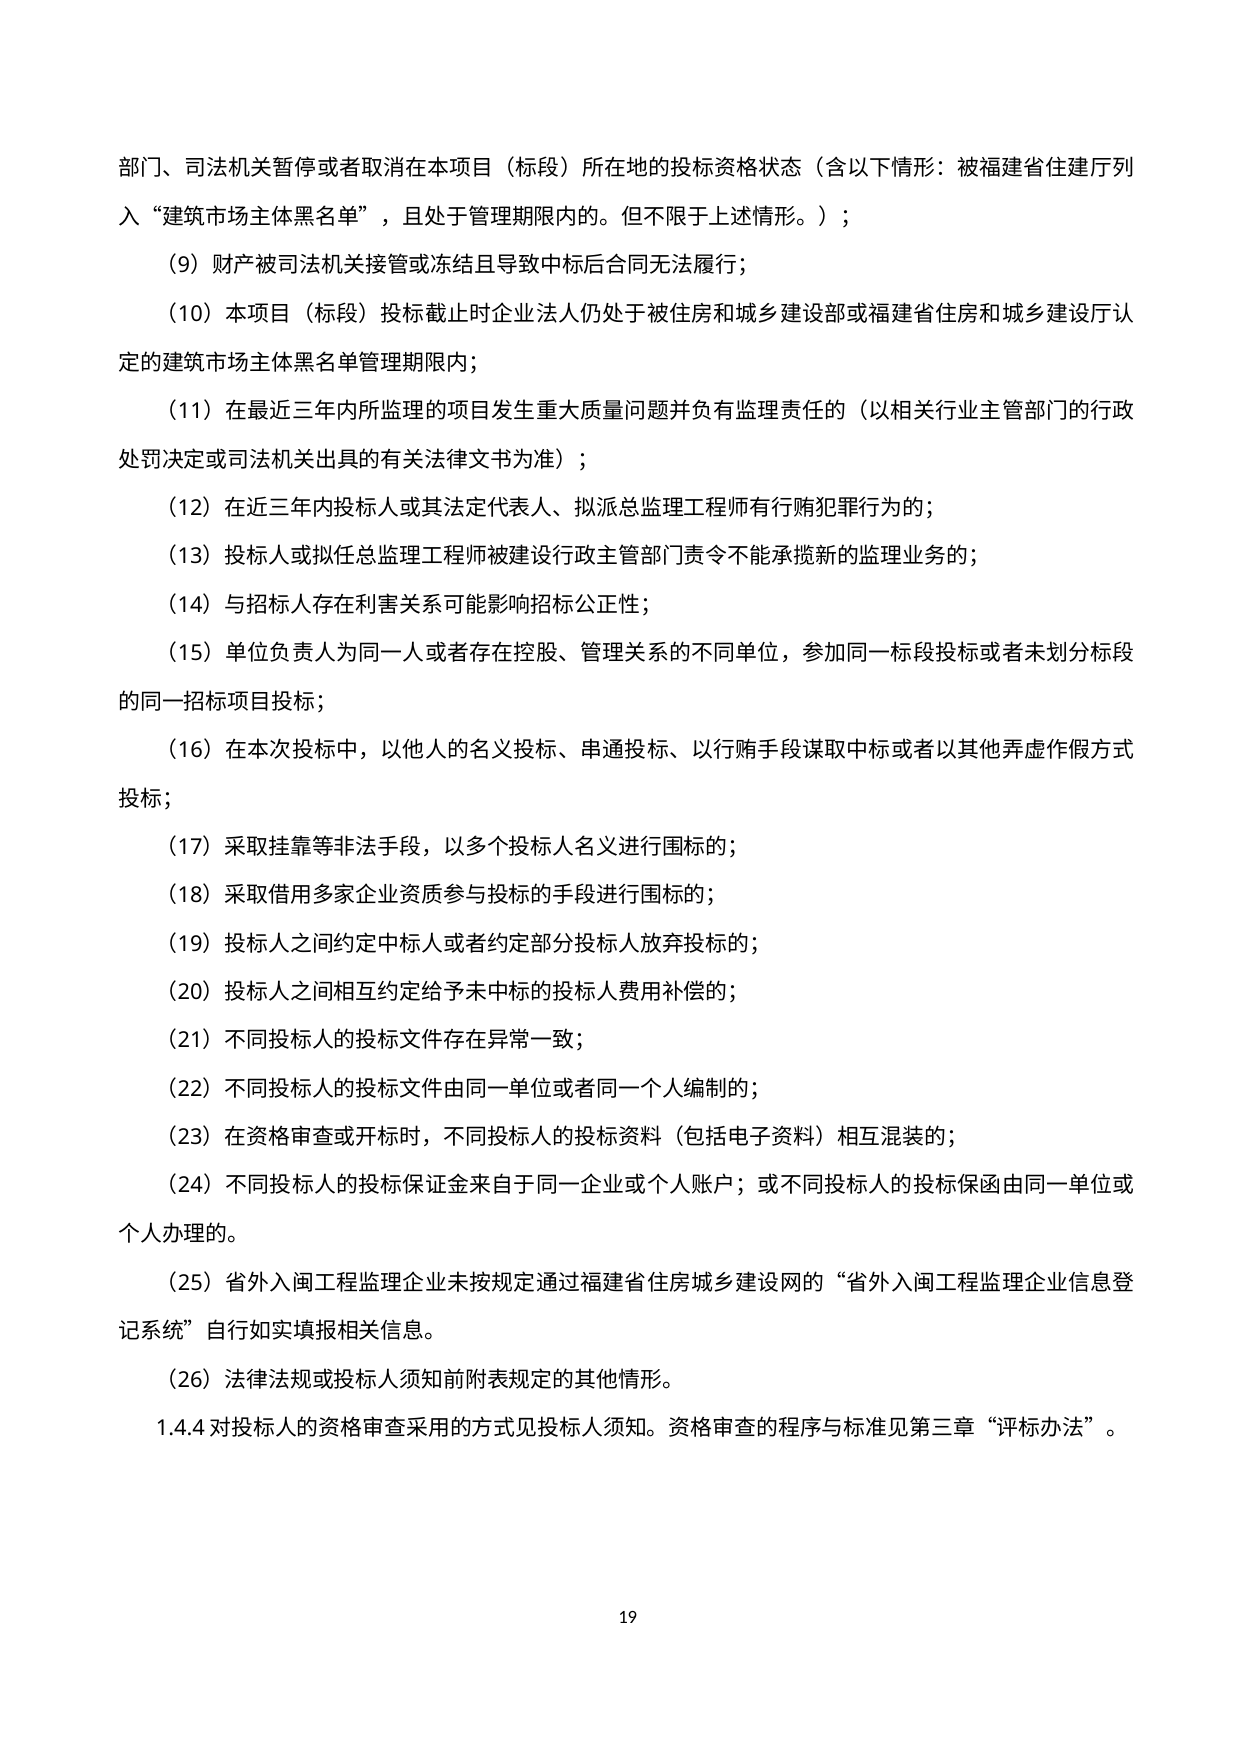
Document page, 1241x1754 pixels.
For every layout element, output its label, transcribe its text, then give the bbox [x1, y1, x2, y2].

text （11）在最近三年内所监理的项目发生重大质量问题并负有监理责任的（以相关行业主管部门的行政处罚决定或司法机关出具的有关法律文书为准）； [118, 392, 1137, 474]
text （9）财产被司法机关接管或冻结且导致中标后合同无法履行； [118, 247, 1137, 279]
text （13）投标人或拟任总监理工程师被建设行政主管部门责令不能承揽新的监理业务的； [118, 538, 1137, 570]
text （12）在近三年内投标人或其法定代表人、拟派总监理工程师有行贿犯罪行为的； [118, 489, 1137, 522]
text （21）不同投标人的投标文件存在异常一致； [118, 1022, 1137, 1054]
text （20）投标人之间相互约定给予未中标的投标人费用补偿的； [118, 974, 1137, 1006]
text （22）不同投标人的投标文件由同一单位或者同一个人编制的； [118, 1070, 1137, 1103]
text （19）投标人之间约定中标人或者约定部分投标人放弃投标的； [118, 925, 1137, 958]
text （14）与招标人存在利害关系可能影响招标公正性； [118, 586, 1137, 619]
text （15）单位负责人为同一人或者存在控股、管理关系的不同单位，参加同一标段投标或者未划分标段的同一招标项目投标； [118, 634, 1137, 716]
text （16）在本次投标中，以他人的名义投标、串通投标、以行贿手段谋取中标或者以其他弄虚作假方式投标； [118, 732, 1137, 813]
text （10）本项目（标段）投标截止时企业法人仍处于被住房和城乡建设部或福建省住房和城乡建设厅认定的建筑市场主体黑名单管理期限内； [118, 295, 1137, 377]
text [118, 150, 1137, 231]
text （26）法律法规或投标人须知前附表规定的其他情形。 [118, 1361, 1137, 1394]
text （23）在资格审查或开标时，不同投标人的投标资料（包括电子资料）相互混装的； [118, 1119, 1137, 1151]
text （24）不同投标人的投标保证金来自于同一企业或个人账户；或不同投标人的投标保函由同一单位或个人办理的。 [118, 1167, 1137, 1248]
text （17）采取挂靠等非法手段，以多个投标人名义进行围标的； [118, 829, 1137, 861]
text （18）采取借用多家企业资质参与投标的手段进行围标的； [118, 877, 1137, 909]
text （25）省外入闽工程监理企业未按规定通过福建省住房城乡建设网的“省外入闽工程监理企业信息登记系统”自行如实填报相关信息。 [118, 1264, 1137, 1345]
text 1.4.4对投标人的资格审查采用的方式见投标人须知。资格审查的程序与标准见第三章“评标办法”。 [118, 1409, 1137, 1442]
